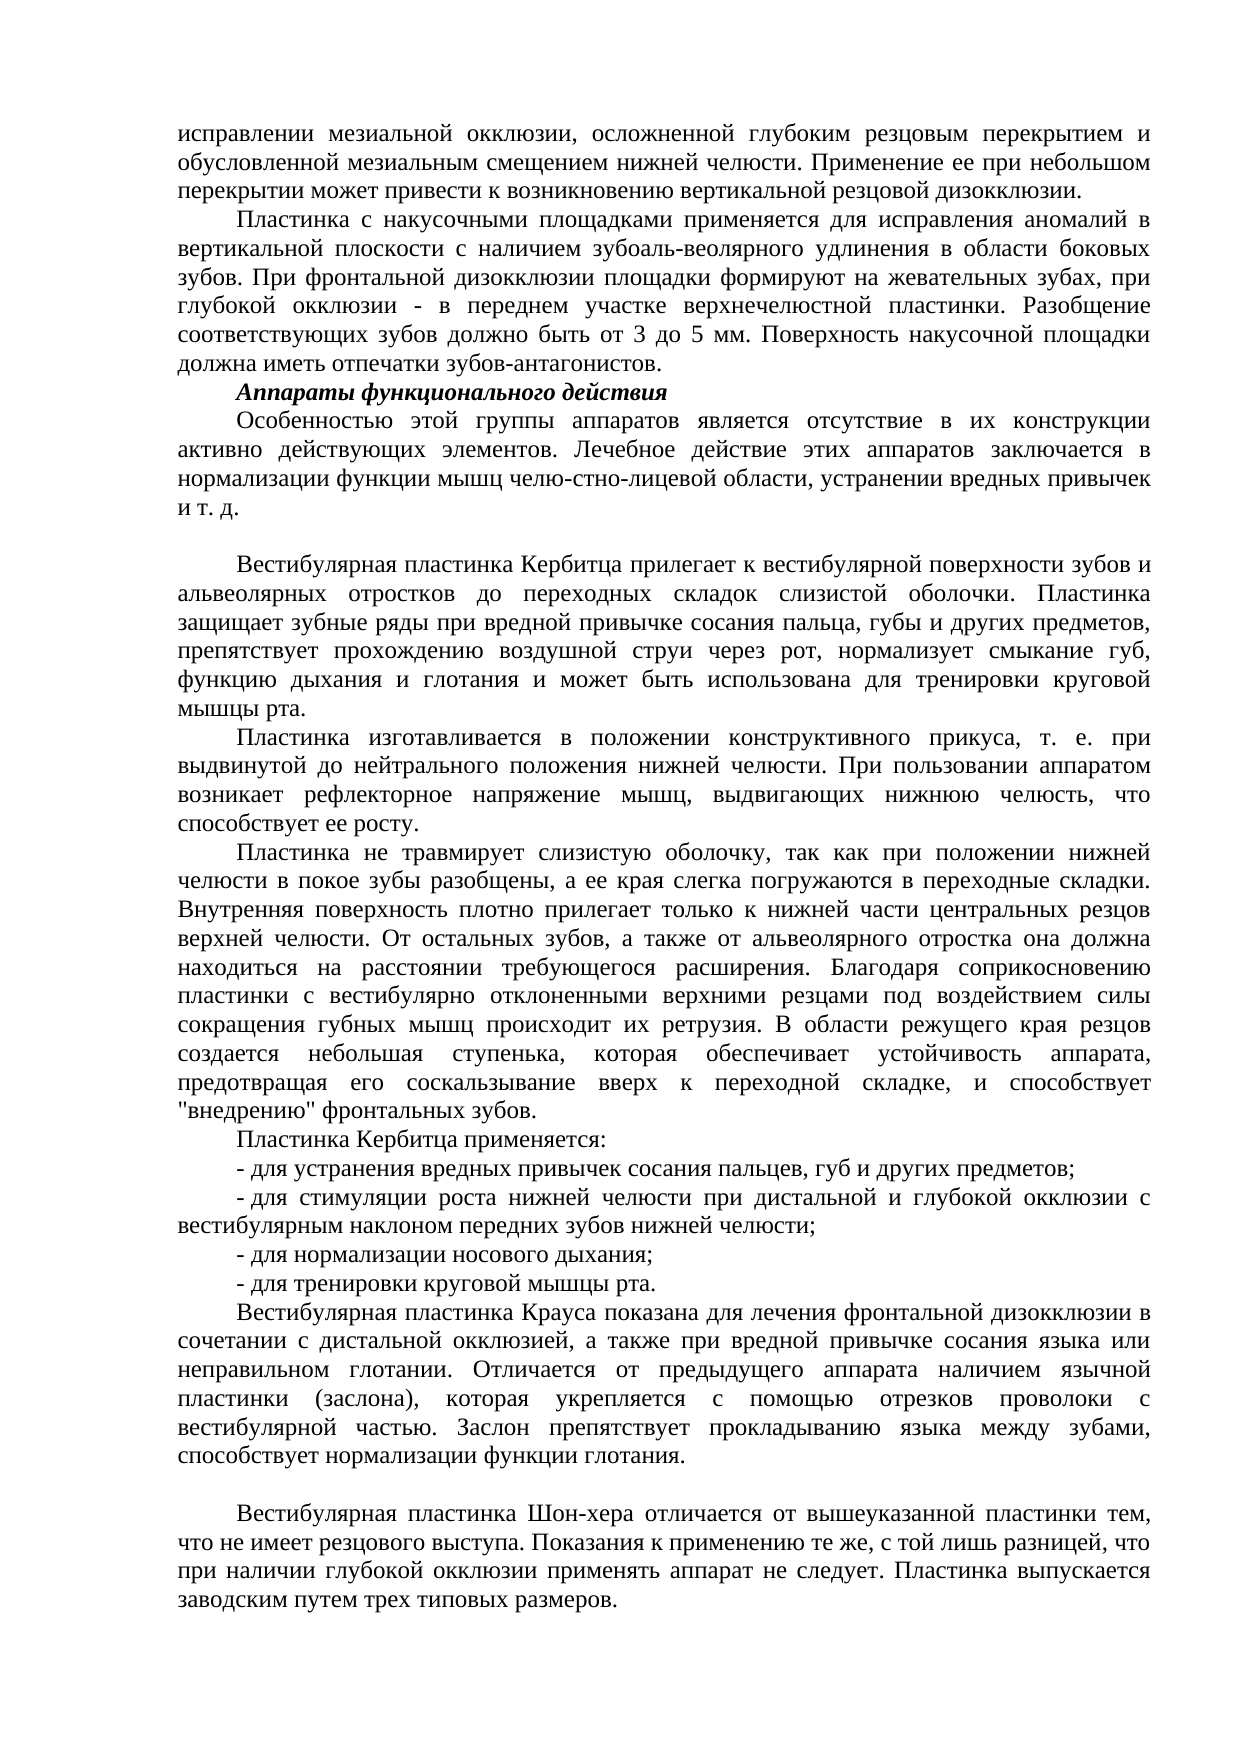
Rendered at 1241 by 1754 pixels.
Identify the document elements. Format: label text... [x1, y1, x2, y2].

text Вестибулярная пластинка Кербитца прилегает к вестибулярной поверхности зубов и альвеолярных отростков до переходных складок слизистой оболочки. Пластинка защищает зубные ряды при вредной привычке сосания пальца, губы и других предметов, препятствует прохождению воздушной струи через рот, нормализует смыкание губ, функцию дыхания и глотания и может быть использована для тренировки круговой мышцы рта. [177, 549, 1152, 722]
text Пластинка Кербитца применяется: [177, 1124, 1152, 1153]
text Вестибулярная пластинка Крауса показана для лечения фронтальной дизокклюзии в сочетании с дистальной окклюзией, а также при вредной привычке сосания языка или неправильном глотании. Отличается от предыдущего аппарата наличием язычной пластинки (заслона), которая укрепляется с помощью отрезков проволоки с вестибулярной частью. Заслон препятствует прокладыванию языка между зубами, способствует нормализации функции глотания. [177, 1297, 1152, 1469]
text - для устранения вредных привычек сосания пальцев, губ и других предметов; [177, 1153, 1152, 1182]
text Пластинка изготавливается в положении конструктивного прикуса, т. е. при выдвинутой до нейтрального положения нижней челюсти. При пользовании аппаратом возникает рефлекторное напряжение мышц, выдвигающих нижнюю челюсть, что способствует ее росту. [177, 722, 1152, 837]
text - для тренировки круговой мышцы рта. [177, 1268, 1152, 1297]
text - для стимуляции роста нижней челюсти при дистальной и глубокой окклюзии с вестибулярным наклоном передних зубов нижней челюсти; [177, 1182, 1152, 1239]
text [177, 118, 1152, 204]
text Особенностью этой группы аппаратов является отсутствие в их конструкции активно действующих элементов. Лечебное действие этих аппаратов заключается в нормализации функции мышц челю-стно-лицевой области, устранении вредных привычек и т. д. [177, 406, 1152, 521]
text Пластинка с накусочными площадками применяется для исправления аномалий в вертикальной плоскости с наличием зубоаль-веолярного удлинения в области боковых зубов. При фронтальной дизокклюзии площадки формируют на жевательных зубах, при глубокой окклюзии - в переднем участке верхнечелюстной пластинки. Разобщение соответствующих зубов должно быть от 3 до 5 мм. Поверхность накусочной площадки должна иметь отпечатки зубов-антагонистов. [177, 204, 1152, 377]
text - для нормализации носового дыхания; [177, 1239, 1152, 1268]
text Вестибулярная пластинка Шон-хера отличается от вышеуказанной пластинки тем, что не имеет резцового выступа. Показания к применению те же, с той лишь разницей, что при наличии глубокой окклюзии применять аппарат не следует. Пластинка выпускается заводским путем трех типовых размеров. [177, 1498, 1152, 1613]
text Аппараты функционального действия [177, 377, 1152, 406]
text Пластинка не травмирует слизистую оболочку, так как при положении нижней челюсти в покое зубы разобщены, а ее края слегка погружаются в переходные складки. Внутренняя поверхность плотно прилегает только к нижней части центральных резцов верхней челюсти. От остальных зубов, а также от альвеолярного отростка она должна находиться на расстоянии требующегося расширения. Благодаря соприкосновению пластинки с вестибулярно отклоненными верхними резцами под воздействием силы сокращения губных мышц происходит их ретрузия. В области режущего края резцов создается небольшая ступенька, которая обеспечивает устойчивость аппарата, предотвращая его соскальзывание вверх к переходной складке, и способствует "внедрению" фронтальных зубов. [177, 837, 1152, 1124]
